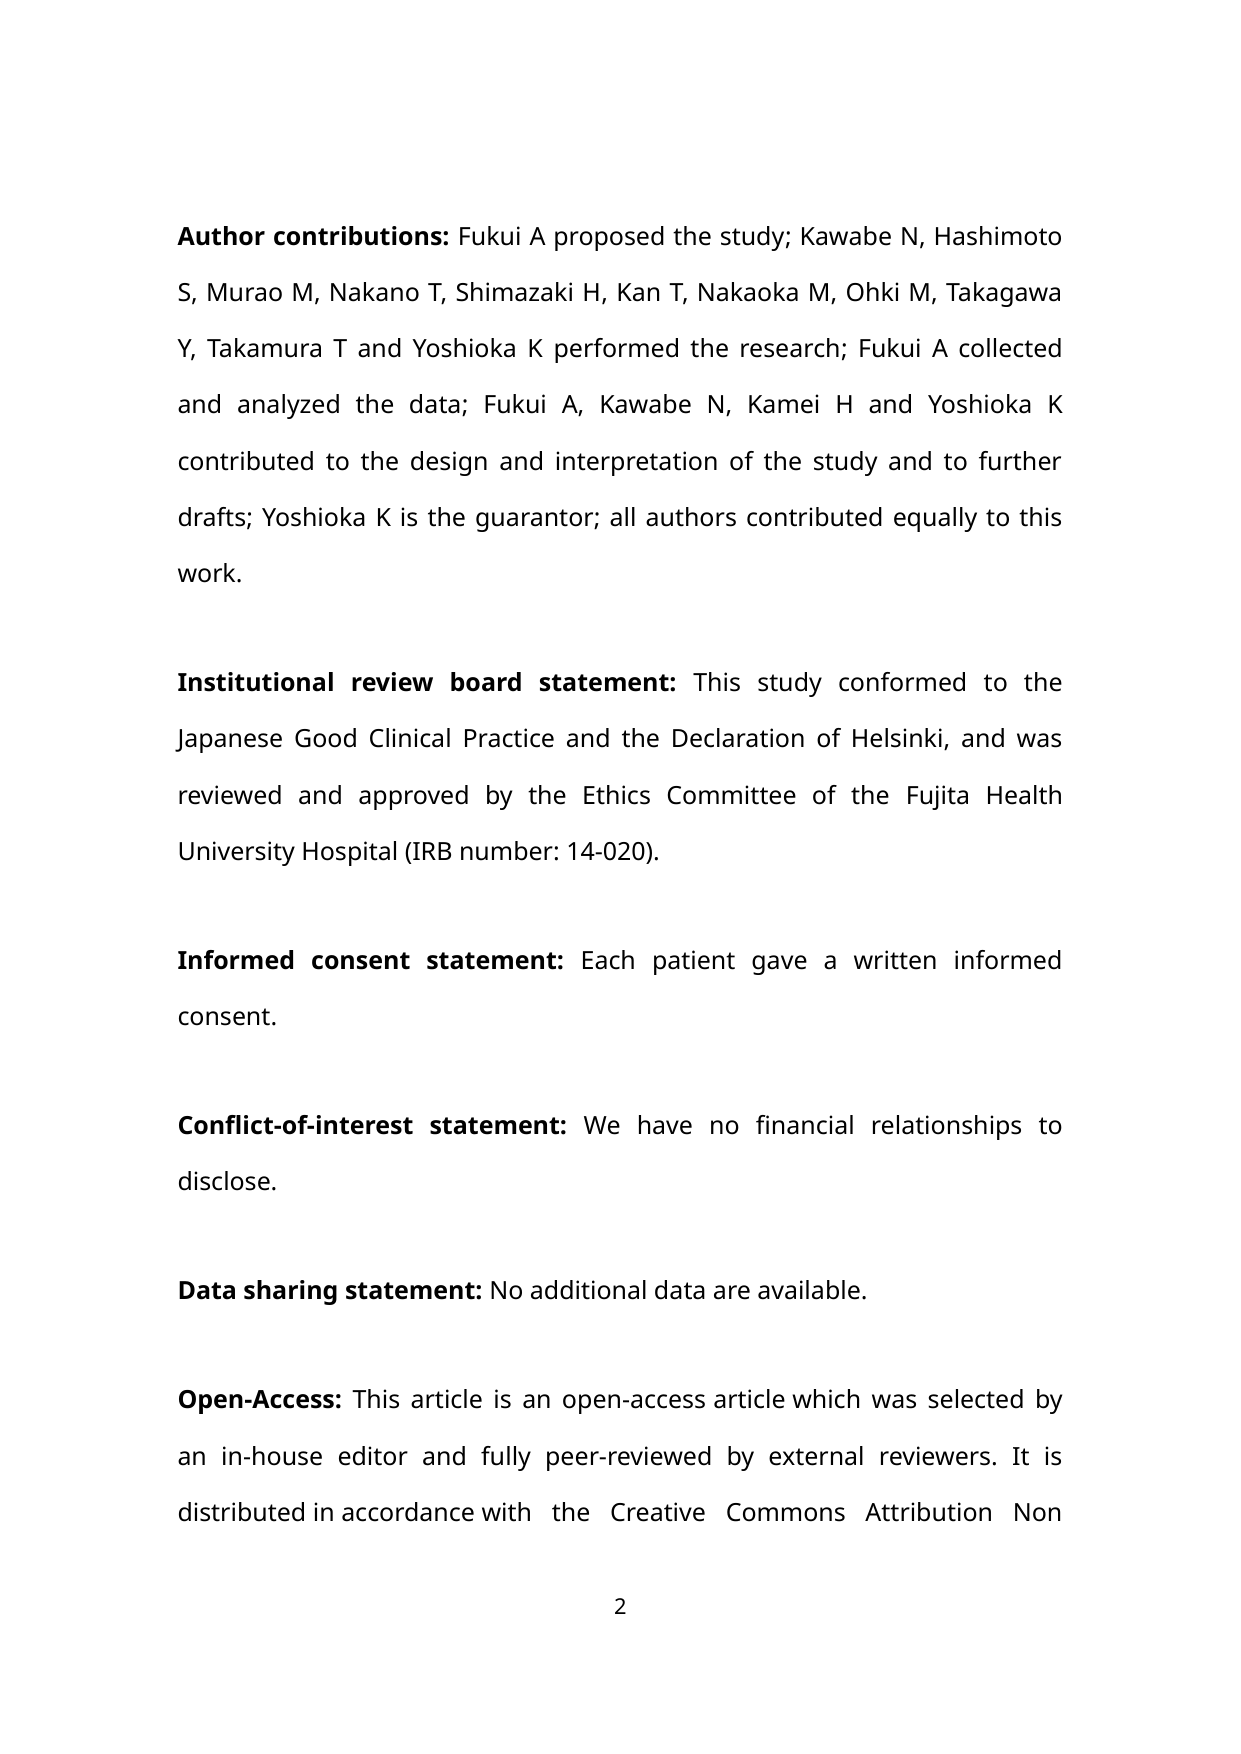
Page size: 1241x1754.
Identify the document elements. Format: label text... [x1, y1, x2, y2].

text Data sharing statement: No additional data are available. [177, 1271, 1063, 1309]
text Institutional review board statement: This study conformed to the Japanese Good Clinical Practice and the Declaration of Helsinki, and was reviewed and approved by the Ethics Committee of the Fujita Health University Hospital (IRB number: 14-020). [177, 663, 1063, 869]
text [177, 1380, 1063, 1530]
text Author contributions: Fukui A proposed the study; Kawabe N, Hashimoto S, Murao M, Nakano T, Shimazaki H, Kan T, Nakaoka M, Ohki M, Takagawa Y, Takamura T and Yoshioka K performed the research; Fukui A collected and analyzed the data; Fukui A, Kawabe N, Kamei H and Yoshioka K contributed to the design and interpretation of the study and to further drafts; Yoshioka K is the guarantor; all authors contributed equally to this work. [177, 217, 1063, 592]
text Informed consent statement: Each patient gave a written informed consent. [177, 941, 1063, 1035]
text Conflict-of-interest statement: We have no financial relationships to disclose. [177, 1106, 1063, 1200]
